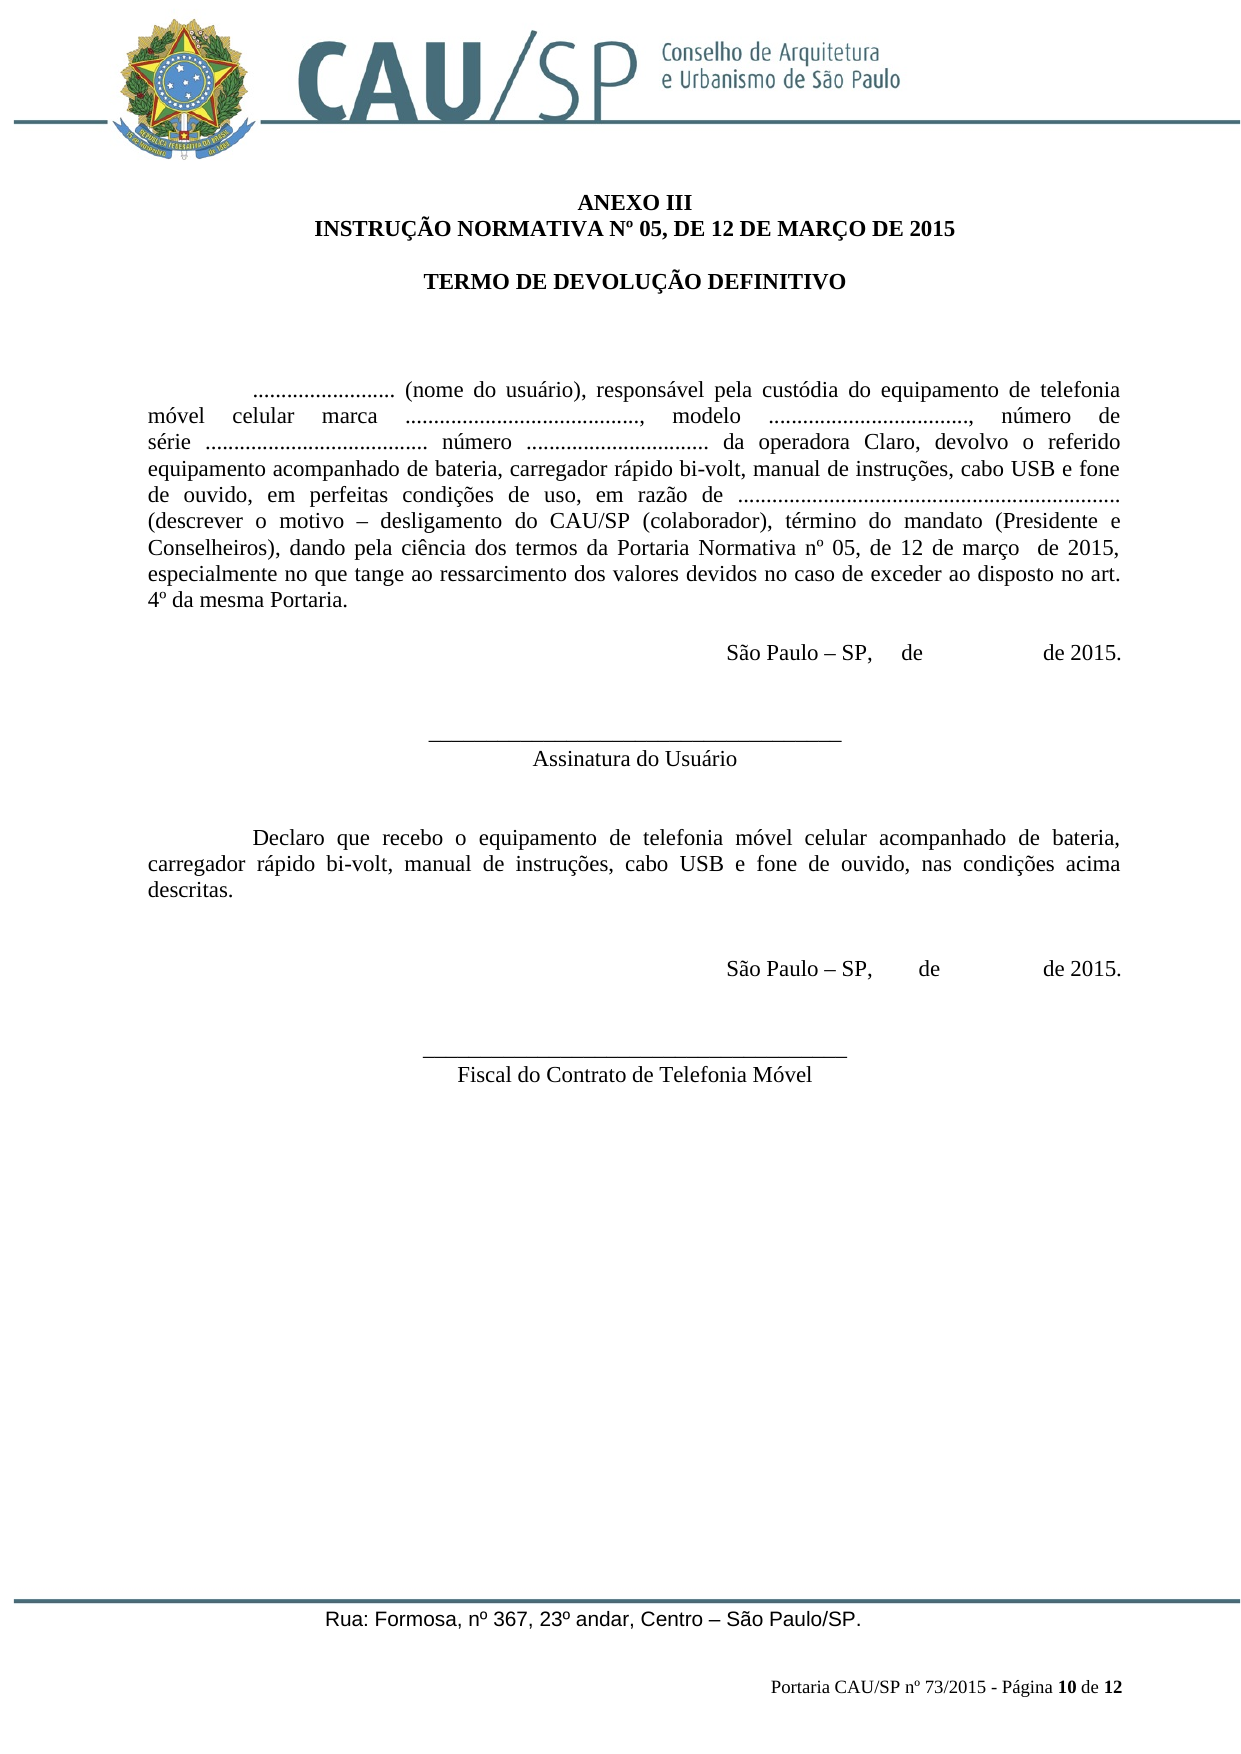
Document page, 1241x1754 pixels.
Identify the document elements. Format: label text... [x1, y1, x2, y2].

text Fiscal do Contrato de Telefonia Móvel [148, 1061, 1122, 1087]
text Assinatura do Usuário [148, 744, 1122, 771]
text _____________________________________ [148, 1034, 1122, 1061]
text TERMO DE DEVOLUÇÃO DEFINITIVO [148, 268, 1122, 294]
text São Paulo – SP, de de 2015. [148, 639, 1122, 666]
text ANEXO III [148, 189, 1122, 215]
text ......................... (nome do usuário), responsável pela custódia do equipamento de telefonia móvel celular marca ........................................., modelo ..................................., número de série ....................................... número ................................ da operadora Claro, devolvo o referido equipamento acompanhado de bateria, carregador rápido bi-volt, manual de instruções, cabo USB e fone de ouvido, em perfeitas condições de uso, em razão de ...................................................................(descrever o motivo – desligamento do CAU/SP (colaborador), término do mandato (Presidente e Conselheiros), dando pela ciência dos termos da Portaria Normativa nº 05, de 12 de março de 2015, especialmente no que tange ao ressarcimento dos valores devidos no caso de exceder ao disposto no art. 4º da mesma Portaria. [148, 376, 1122, 613]
text ____________________________________ [148, 718, 1122, 744]
picture [13, 0, 1241, 1607]
text INSTRUÇÃO NORMATIVA Nº 05, DE 12 DE MARÇO DE 2015 [148, 215, 1122, 241]
text São Paulo – SP, de de 2015. [148, 955, 1122, 982]
text Declaro que recebo o equipamento de telefonia móvel celular acompanhado de bateria, carregador rápido bi-volt, manual de instruções, cabo USB e fone de ouvido, nas condições acima descritas. [148, 824, 1122, 903]
